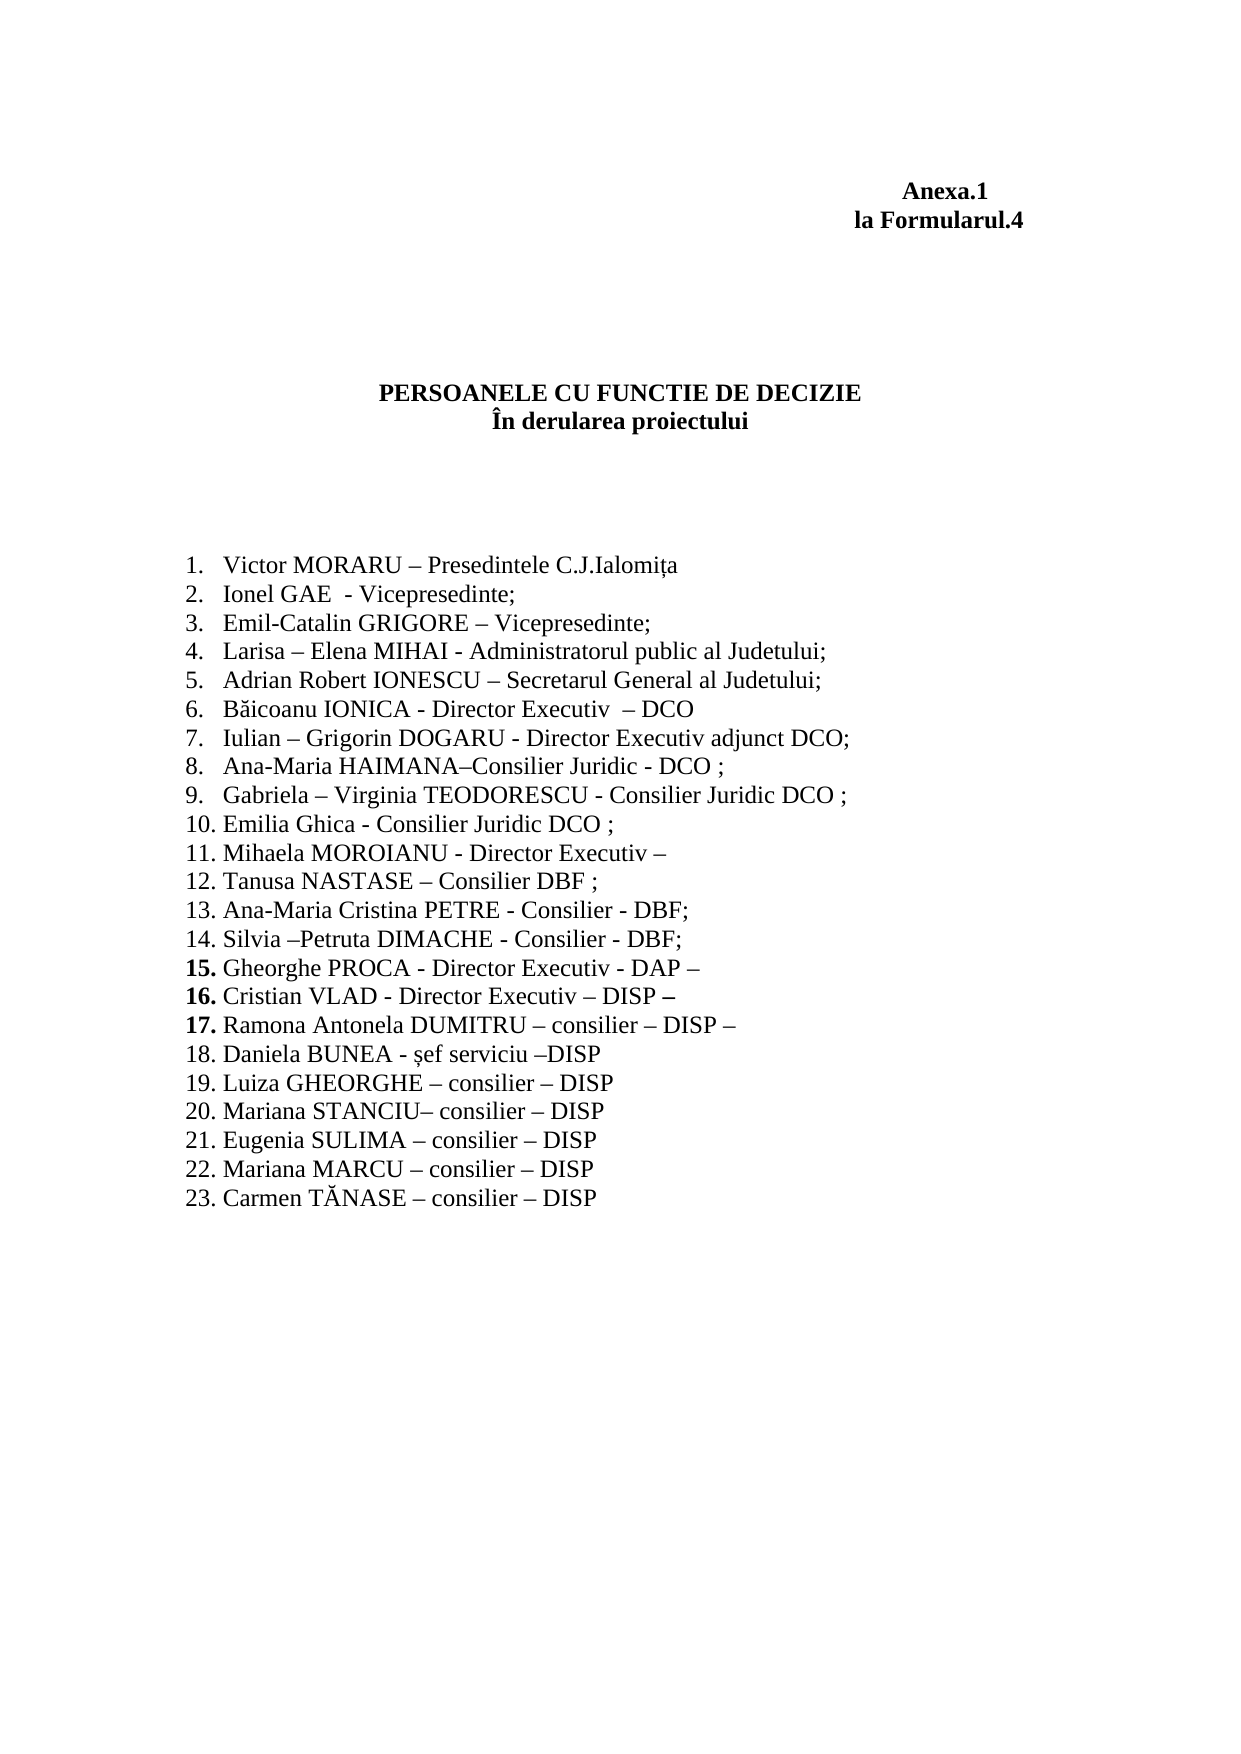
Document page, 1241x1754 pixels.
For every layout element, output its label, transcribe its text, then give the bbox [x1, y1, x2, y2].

list Mihaela MOROIANU - Director Executiv – [185, 838, 1093, 866]
list Mariana MARCU – consilier – DISP [185, 1154, 1093, 1183]
list Iulian – Grigorin DOGARU - Director Executiv adjunct DCO; [185, 723, 1093, 751]
list Cristian VLAD - Director Executiv – DISP – [185, 981, 1093, 1010]
list Tanusa NASTASE – Consilier DBF ; [185, 866, 1093, 895]
list Emilia Ghica - Consilier Juridic DCO ; [185, 809, 1093, 838]
text În derularea proiectului [148, 406, 1093, 435]
list Gheorghe PROCA - Director Executiv - DAP – [185, 953, 1093, 981]
list Eugenia SULIMA – consilier – DISP [185, 1125, 1093, 1154]
list Ana-Maria HAIMANA–Consilier Juridic - DCO ; [185, 751, 1093, 780]
list Carmen TĂNASE – consilier – DISP [185, 1183, 1093, 1211]
list Gabriela – Virginia TEODORESCU - Consilier Juridic DCO ; [185, 780, 1093, 809]
list Băicoanu IONICA - Director Executiv – DCO [185, 694, 1093, 723]
list Luiza GHEORGHE – consilier – DISP [185, 1068, 1093, 1096]
list Mariana STANCIU– consilier – DISP [185, 1096, 1093, 1125]
list Victor MORARU – Presedintele C.J.Ialomița [185, 550, 1093, 579]
list Emil-Catalin GRIGORE – Vicepresedinte; [185, 608, 1093, 636]
text la Formularul.4 [148, 205, 1093, 234]
text PERSOANELE CU FUNCTIE DE DECIZIE [148, 378, 1093, 406]
text Anexa.1 [148, 176, 1093, 205]
list Larisa – Elena MIHAI - Administratorul public al Judetului; [185, 636, 1093, 665]
list Silvia –Petruta DIMACHE - Consilier - DBF; [185, 924, 1093, 953]
list Adrian Robert IONESCU – Secretarul General al Judetului; [185, 665, 1093, 694]
list Ramona Antonela DUMITRU – consilier – DISP – [185, 1010, 1093, 1039]
list Ana-Maria Cristina PETRE - Consilier - DBF; [185, 895, 1093, 924]
list Daniela BUNEA - șef serviciu –DISP [185, 1039, 1093, 1068]
list Ionel GAE - Vicepresedinte; [185, 579, 1093, 608]
